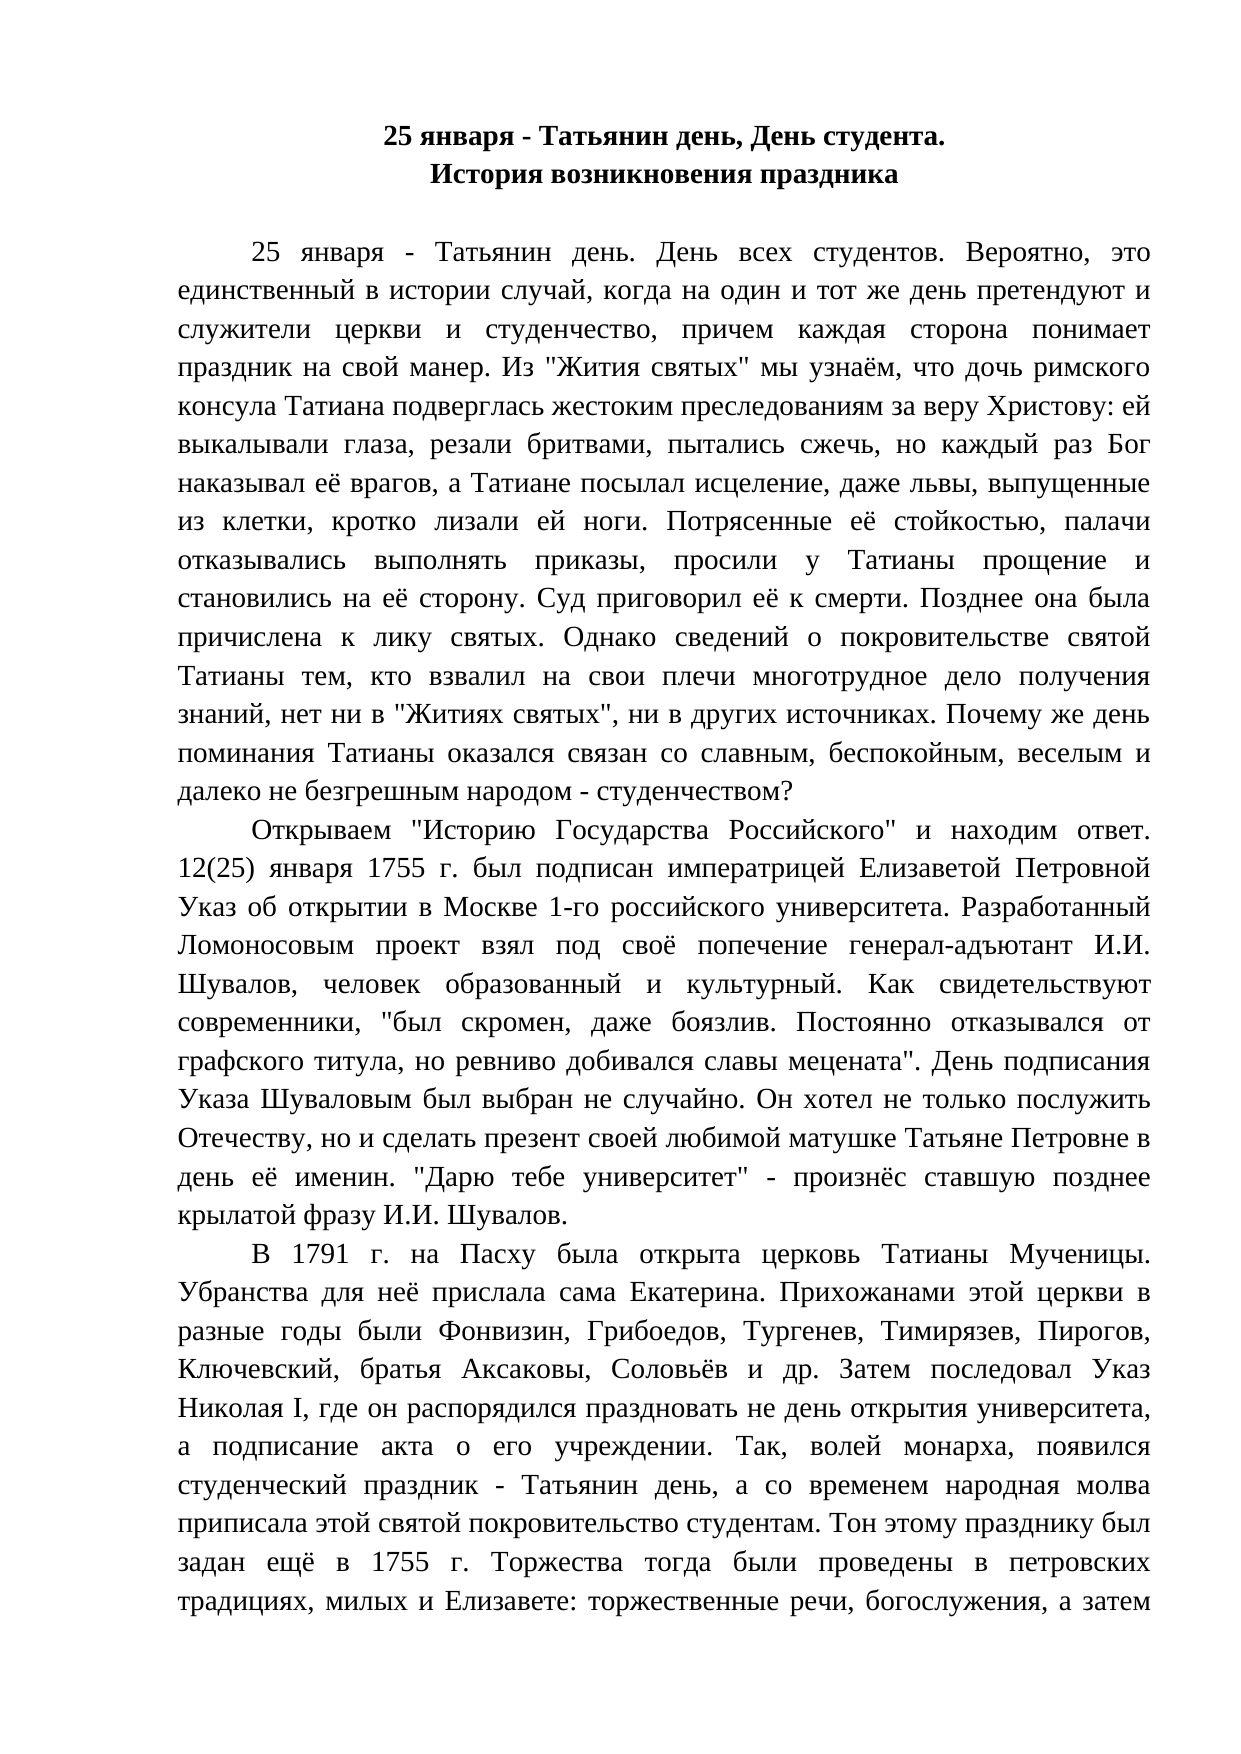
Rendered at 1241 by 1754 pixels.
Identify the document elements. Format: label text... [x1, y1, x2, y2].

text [177, 1236, 1152, 1616]
text Открываем "Историю Государства Российского" и находим ответ. 12(25) января 1755 г. был подписан императрицей Елизаветой Петровной Указ об открытии в Москве 1-го российского университета. Разработанный Ломоносовым проект взял под своё попечение генерал-адъютант И.И. Шувалов, человек образованный и культурный. Как свидетельствуют современники, "был скромен, даже боязлив. Постоянно отказывался от графского титула, но ревниво добивался славы мецената". День подписания Указа Шуваловым был выбран не случайно. Он хотел не только послужить Отечеству, но и сделать презент своей любимой матушке Татьяне Петровне в день её именин. "Дарю тебе университет" - произнёс ставшую позднее крылатой фразу И.И. Шувалов. [177, 812, 1152, 1231]
text 25 января - Татьянин день. День всех студентов. Вероятно, это единственный в истории случай, когда на один и тот же день претендуют и служители церкви и студенчество, причем каждая сторона понимает праздник на свой манер. Из "Жития святых" мы узнаём, что дочь римского консула Татиана подверглась жестоким преследованиям за веру Христову: ей выкалывали глаза, резали бритвами, пытались сжечь, но каждый раз Бог наказывал её врагов, а Татиане посылал исцеление, даже львы, выпущенные из клетки, кротко лизали ей ноги. Потрясенные её стойкостью, палачи отказывались выполнять приказы, просили у Татианы прощение и становились на её сторону. Суд приговорил её к смерти. Позднее она была причислена к лику святых. Однако сведений о покровительстве святой Татианы тем, кто взвалил на свои плечи многотрудное дело получения знаний, нет ни в "Житиях святых", ни в других источниках. Почему же день поминания Татианы оказался связан со славным, беспокойным, веселым и далеко не безгрешным народом - студенчеством? [177, 234, 1152, 807]
text История возникновения праздника [177, 157, 1152, 190]
text 25 января - Татьянин день, День студента. [177, 118, 1152, 152]
